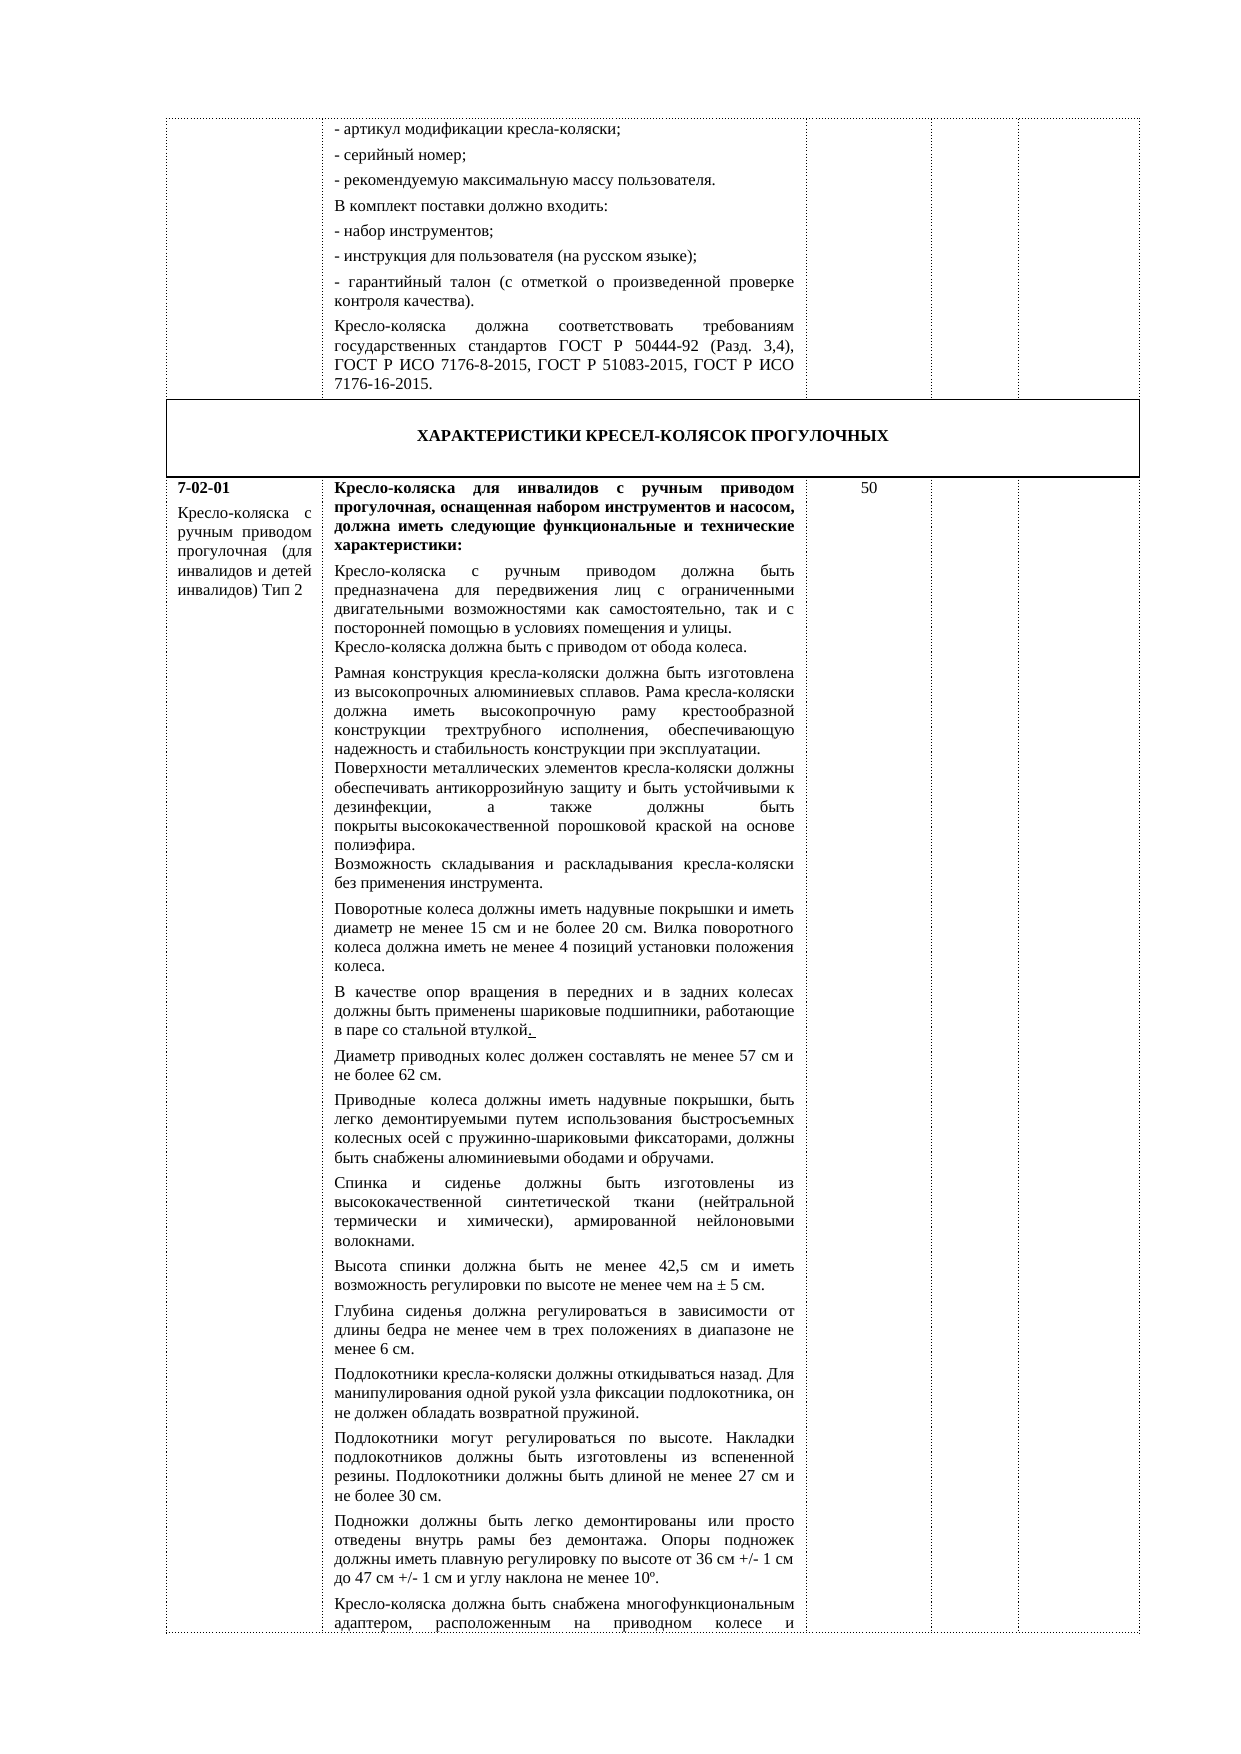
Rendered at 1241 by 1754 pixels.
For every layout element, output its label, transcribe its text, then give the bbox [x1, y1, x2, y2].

table_cell [932, 118, 1019, 399]
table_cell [166, 478, 323, 1632]
table_cell [1019, 118, 1139, 399]
table_cell ХАРАКТЕРИСТИКИ КРЕСЕЛ-КОЛЯСОК ПРОГУЛОЧНЫХ [167, 400, 1139, 476]
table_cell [166, 118, 323, 399]
table_cell 30 [806, 118, 932, 399]
table_cell [932, 478, 1019, 1632]
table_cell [323, 118, 806, 399]
table_cell [1019, 478, 1139, 1632]
table_cell 50 [806, 478, 932, 1632]
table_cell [323, 478, 806, 1632]
